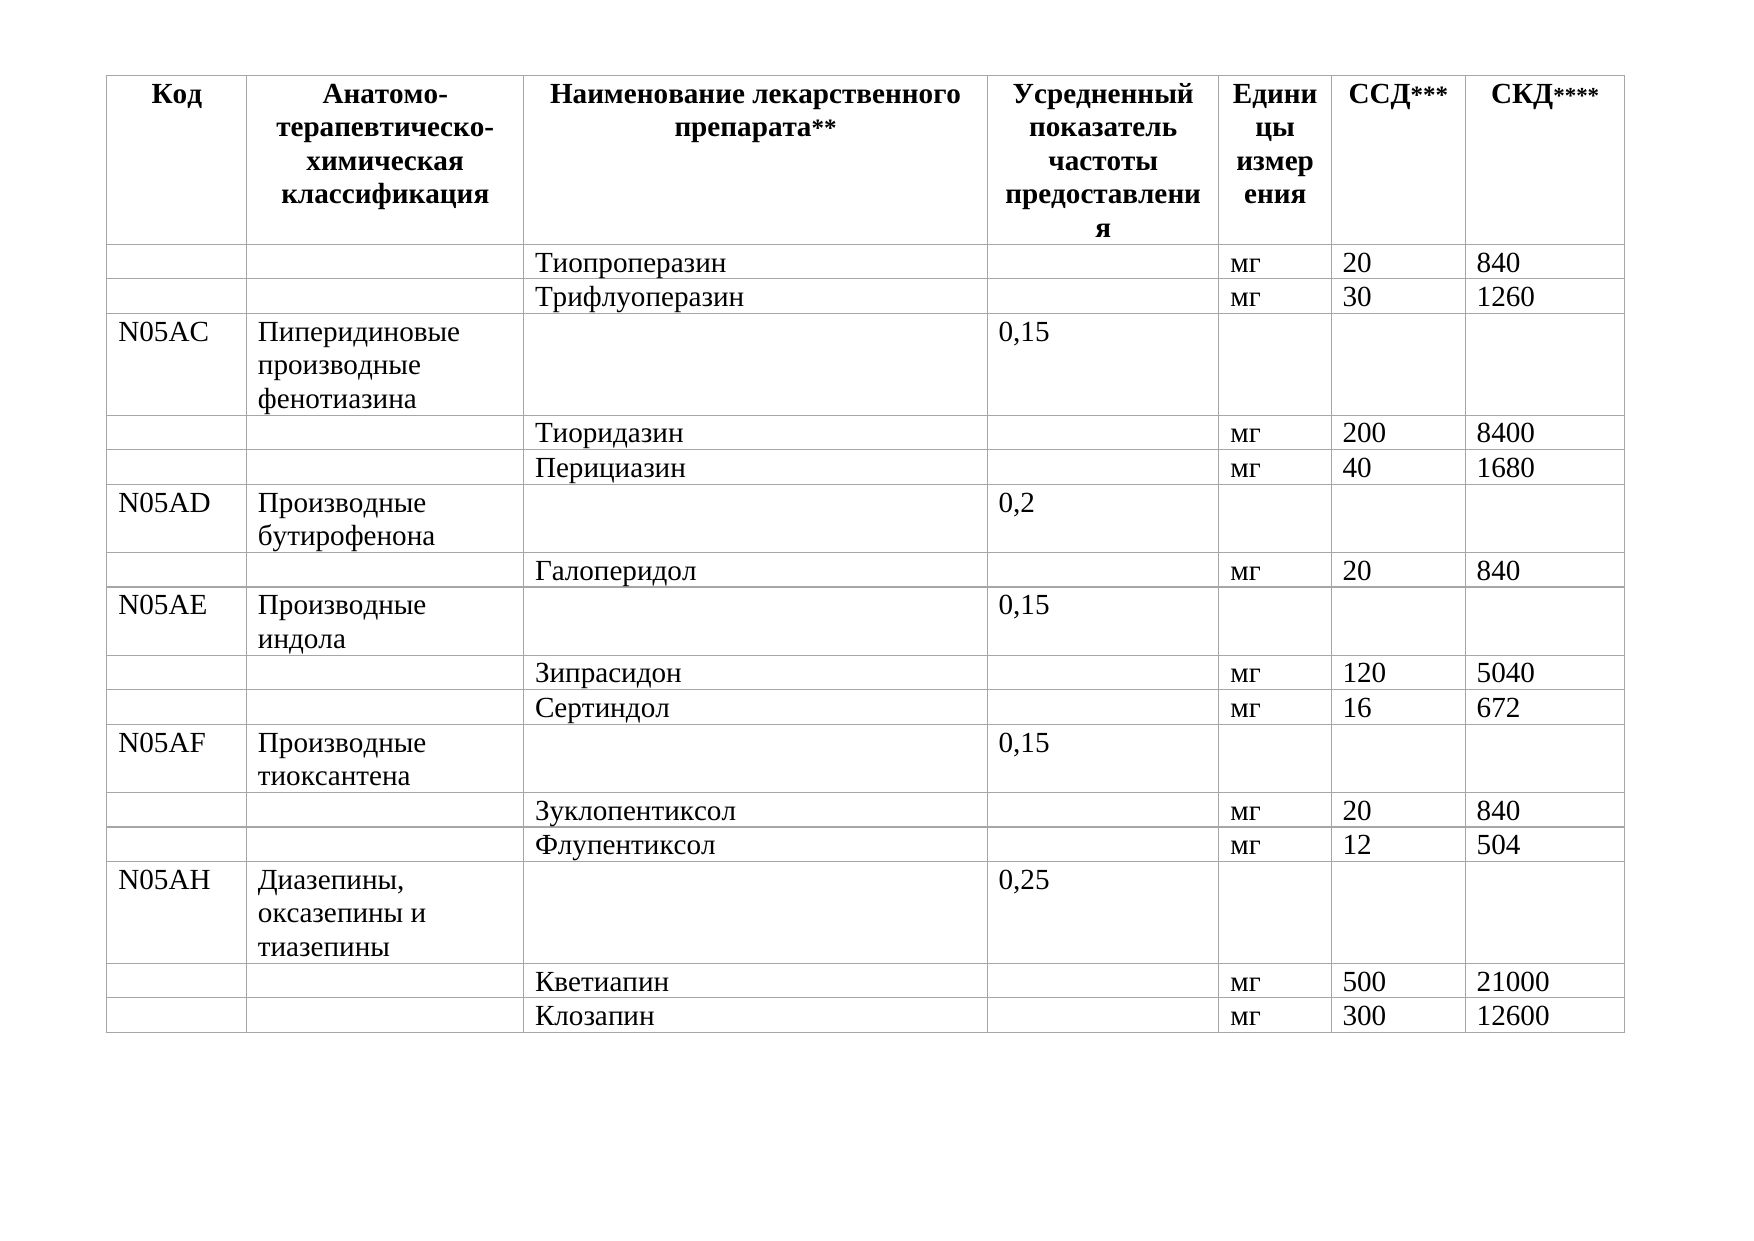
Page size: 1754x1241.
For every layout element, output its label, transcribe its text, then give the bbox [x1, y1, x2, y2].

table_header Единицы измерения [1219, 76, 1331, 244]
table_cell [107, 828, 246, 861]
table_cell [1466, 862, 1624, 963]
table_cell 0,15 [988, 314, 1218, 414]
table_cell 0,15 [988, 725, 1218, 792]
table_cell мг [1219, 553, 1331, 586]
table_cell 300 [1332, 998, 1465, 1032]
table_cell [988, 793, 1218, 826]
table_cell мг [1219, 690, 1331, 724]
table_header Код [107, 76, 246, 244]
table_cell [1332, 314, 1465, 414]
table_cell [1332, 725, 1465, 792]
table_cell [107, 450, 246, 484]
table_cell мг [1219, 279, 1331, 313]
table_cell 5040 [1466, 656, 1624, 689]
table_cell Тиоридазин [524, 416, 987, 449]
table_cell Диазепины, оксазепины и тиазепины [247, 862, 523, 963]
table_cell [247, 656, 523, 689]
table_cell N05AE [107, 588, 246, 654]
table_cell [1219, 485, 1331, 552]
table_cell мг [1219, 964, 1331, 997]
table_cell Флупентиксол [524, 828, 987, 861]
table_cell 12600 [1466, 998, 1624, 1032]
table_cell мг [1219, 656, 1331, 689]
table_cell [107, 279, 246, 313]
table_cell N05AH [107, 862, 246, 963]
table_cell мг [1219, 998, 1331, 1032]
table_cell [988, 416, 1218, 449]
table_cell [1332, 485, 1465, 552]
table_cell Перициазин [524, 450, 987, 484]
table_cell 672 [1466, 690, 1624, 724]
table_cell Производные бутирофенона [247, 485, 523, 552]
table_cell [988, 656, 1218, 689]
table_cell [1466, 725, 1624, 792]
table_cell 840 [1466, 245, 1624, 278]
table_cell [247, 998, 523, 1032]
table_cell 840 [1466, 793, 1624, 826]
table_cell [107, 416, 246, 449]
table_cell Сертиндол [524, 690, 987, 724]
table_cell [247, 245, 523, 278]
table_cell [988, 828, 1218, 861]
table_cell 500 [1332, 964, 1465, 997]
table_cell 20 [1332, 793, 1465, 826]
table_header СКД**** [1466, 76, 1624, 244]
table_cell [988, 450, 1218, 484]
table_cell Трифлуоперазин [524, 279, 987, 313]
table_cell Производные индола [247, 588, 523, 654]
table_header Усредненный показатель частоты предоставления [988, 76, 1218, 244]
table_cell [247, 690, 523, 724]
table_cell 30 [1332, 279, 1465, 313]
table_cell [247, 279, 523, 313]
table_cell [247, 964, 523, 997]
table_cell [524, 588, 987, 654]
table_cell 12 [1332, 828, 1465, 861]
table_cell [1332, 588, 1465, 654]
table_cell [1219, 862, 1331, 963]
table_cell [107, 245, 246, 278]
table_cell N05AC [107, 314, 246, 414]
table_cell 504 [1466, 828, 1624, 861]
table_cell [988, 553, 1218, 586]
table_cell мг [1219, 828, 1331, 861]
table_cell 1680 [1466, 450, 1624, 484]
table_cell [1219, 725, 1331, 792]
table_cell 0,25 [988, 862, 1218, 963]
table_cell 120 [1332, 656, 1465, 689]
table_cell [524, 485, 987, 552]
table_cell [1219, 314, 1331, 414]
table_cell Пиперидиновые производные фенотиазина [247, 314, 523, 414]
table_cell [1219, 588, 1331, 654]
table_cell мг [1219, 416, 1331, 449]
table_cell 40 [1332, 450, 1465, 484]
table_cell мг [1219, 245, 1331, 278]
table_cell 21000 [1466, 964, 1624, 997]
table_cell [988, 690, 1218, 724]
table_header Наименование лекарственного препарата** [524, 76, 987, 244]
table_cell Клозапин [524, 998, 987, 1032]
table_cell 16 [1332, 690, 1465, 724]
table_cell [107, 690, 246, 724]
table_cell 0,15 [988, 588, 1218, 654]
table_header Анатомо-терапевтическо-химическая классификация [247, 76, 523, 244]
table_cell [247, 553, 523, 586]
table_cell [524, 862, 987, 963]
table_cell [107, 998, 246, 1032]
table_cell [988, 279, 1218, 313]
table_cell 8400 [1466, 416, 1624, 449]
table_cell [247, 828, 523, 861]
table_cell [247, 416, 523, 449]
table_cell 200 [1332, 416, 1465, 449]
table_cell 20 [1332, 245, 1465, 278]
table_cell 20 [1332, 553, 1465, 586]
table_cell N05AD [107, 485, 246, 552]
table_cell Производные тиоксантена [247, 725, 523, 792]
table_cell мг [1219, 450, 1331, 484]
table_cell мг [1219, 793, 1331, 826]
table_cell [247, 450, 523, 484]
table_cell [1466, 588, 1624, 654]
table_cell Зипрасидон [524, 656, 987, 689]
table_cell [107, 793, 246, 826]
table_cell [988, 998, 1218, 1032]
table_cell [107, 553, 246, 586]
table_cell Галоперидол [524, 553, 987, 586]
table_cell Зуклопентиксол [524, 793, 987, 826]
table_cell [1466, 314, 1624, 414]
table_cell [1466, 485, 1624, 552]
table_cell N05AF [107, 725, 246, 792]
table_cell [247, 793, 523, 826]
table_cell [107, 964, 246, 997]
table_cell 840 [1466, 553, 1624, 586]
table_cell 1260 [1466, 279, 1624, 313]
table_cell [524, 314, 987, 414]
table_cell [1332, 862, 1465, 963]
table_header ССД*** [1332, 76, 1465, 244]
table_cell 0,2 [988, 485, 1218, 552]
table_cell [524, 725, 987, 792]
table_cell [988, 964, 1218, 997]
table_cell [988, 245, 1218, 278]
table_cell Кветиапин [524, 964, 987, 997]
table_cell [107, 656, 246, 689]
table_cell Тиопроперазин [524, 245, 987, 278]
